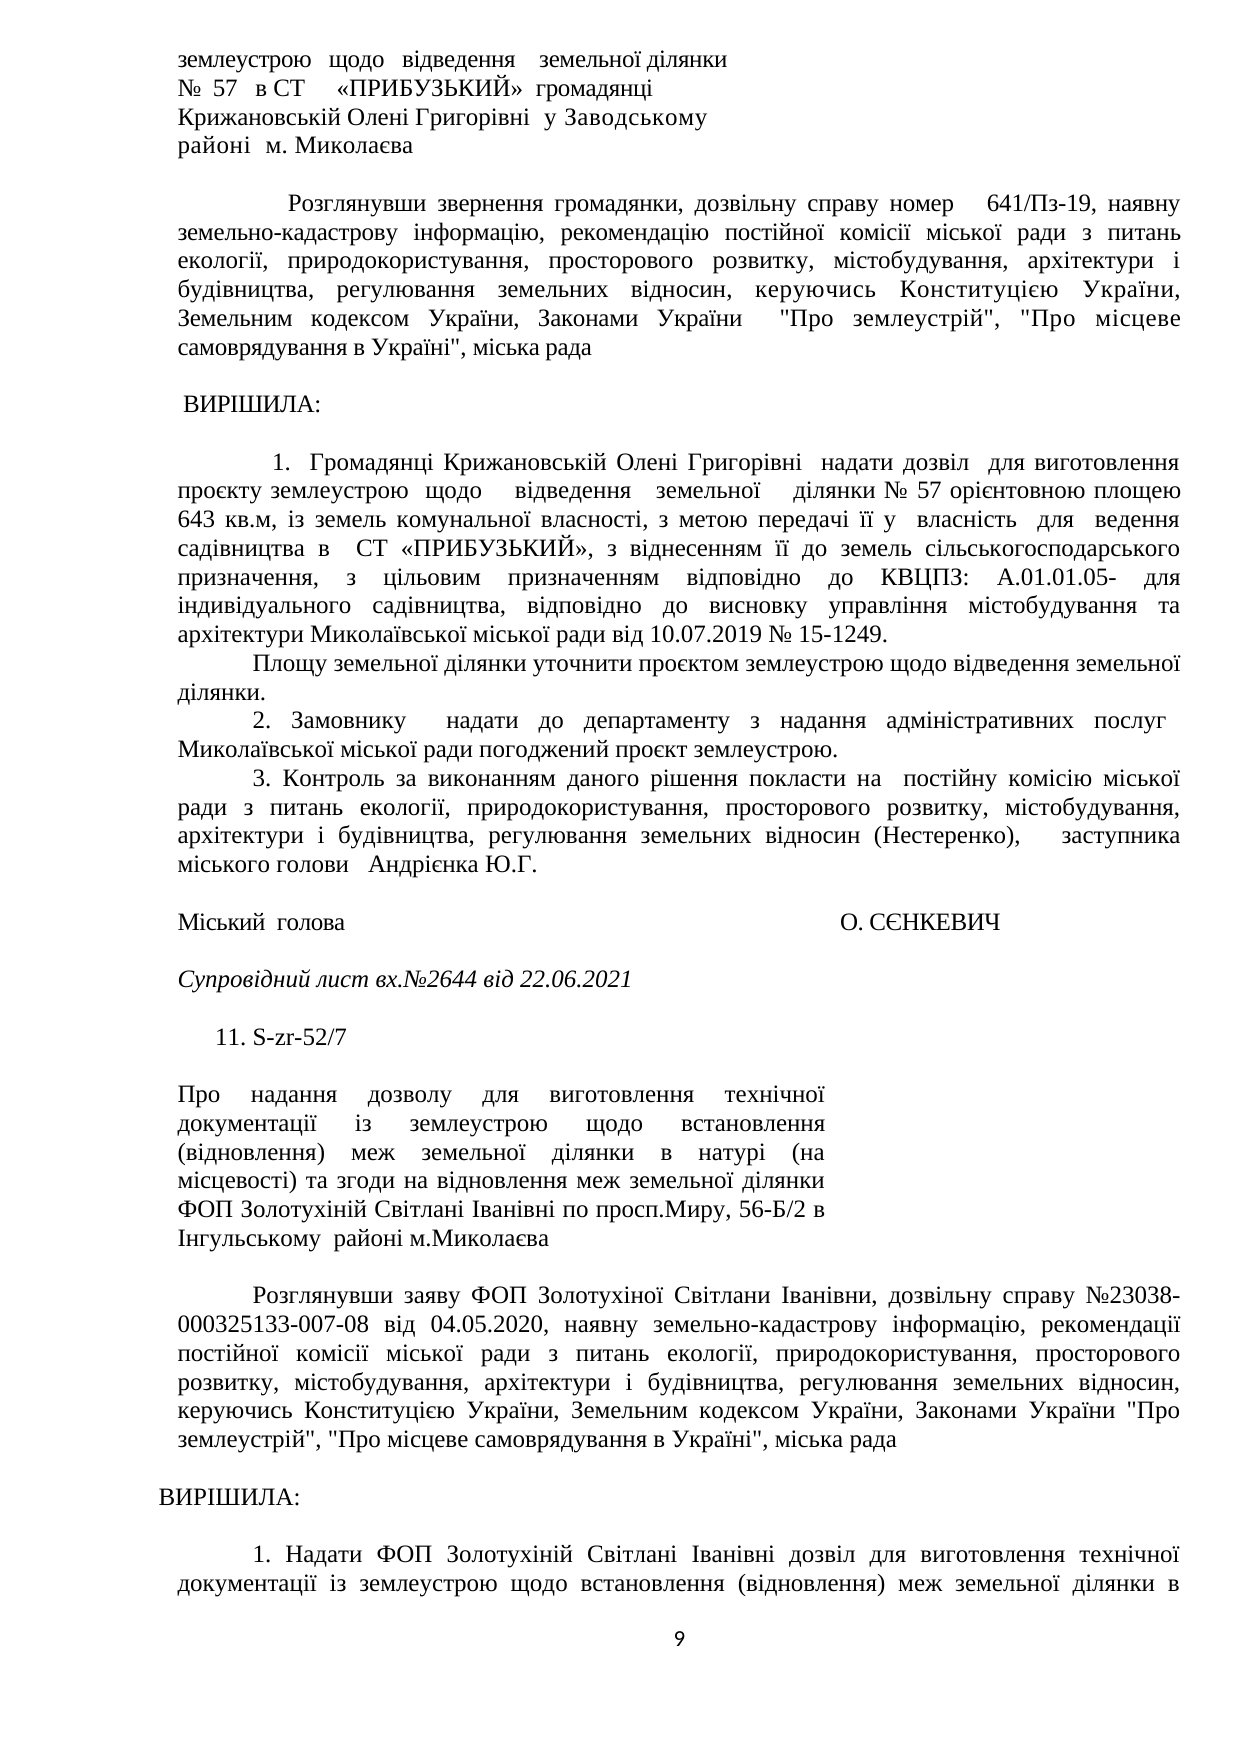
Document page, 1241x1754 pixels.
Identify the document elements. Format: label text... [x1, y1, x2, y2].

text 3. Контроль за виконанням даного рішення покласти на постійну комісію міської ради з питань екології, природокористування, просторового розвитку, містобудування, архітектури і будівництва, регулювання земельних відносин (Нестеренко), заступника міського голови Андрієнка Ю.Г. [177, 763, 1181, 878]
text № 57 в СТ «ПРИБУЗЬКИЙ» громадянці [177, 73, 1027, 102]
text Про надання дозволу для виготовлення технічної документації із землеустрою щодо встановлення (відновлення) меж земельної ділянки в натурі (на місцевості) та згоди на відновлення меж земельної ділянки ФОП Золотухіній Світлані Іванівні по просп.Миру, 56-Б/2 в Інгульському районі м.Миколаєва [177, 1079, 825, 1252]
text 2. Замовнику надати до департаменту з надання адміністративних послуг Миколаївської міської ради погоджений проєкт землеустрою. [177, 706, 1167, 763]
text ВИРІШИЛА: [158, 1482, 1181, 1511]
text Розглянувши звернення громадянки, дозвільну справу номер 641/Пз-19, наявну земельно-кадастрову інформацію, рекомендацію постійної комісії міської ради з питань екології, природокористування, просторового розвитку, містобудування, архітектури і будівництва, регулювання земельних відносин, керуючись Конституцією України, Земельним кодексом України, Законами України "Про землеустрій", "Про місцеве самоврядування в Україні", міська рада [177, 188, 1181, 361]
text 1. Громадянці Крижановській Олені Григорівні надати дозвіл для виготовлення проєкту землеустрою щодо відведення земельної ділянки № 57 орієнтовною площею 643 кв.м, із земель комунальної власності, з метою передачі її у власність для ведення садівництва в СТ «ПРИБУЗЬКИЙ», з віднесенням її до земель сільськогосподарського призначення, з цільовим призначенням відповідно до КВЦПЗ: А.01.01.05- для індивідуального садівництва, відповідно до висновку управління містобудування та архітектури Миколаївської міської ради від 10.07.2019 № 15-1249. [177, 447, 1181, 648]
text ВИРІШИЛА: [177, 389, 1181, 418]
text Крижановській Олені Григорівні у Заводському [177, 102, 1027, 131]
text Розглянувши заяву ФОП Золотухіної Світлани Іванівни, дозвільну справу №23038-000325133-007-08 від 04.05.2020, наявну земельно-кадастрову інформацію, рекомендації постійної комісії міської ради з питань екології, природокористування, просторового розвитку, містобудування, архітектури і будівництва, регулювання земельних відносин, керуючись Конституцією України, Земельним кодексом України, Законами України "Про землеустрій", "Про місцеве самоврядування в Україні", міська рада [177, 1281, 1181, 1453]
text Супровідний лист вх.№2644 від 22.06.2021 [177, 964, 1181, 993]
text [177, 1539, 1181, 1597]
text Площу земельної ділянки уточнити проєктом землеустрою щодо відведення земельної ділянки. [177, 648, 1181, 706]
list S-zr-52/7 [215, 1022, 750, 1051]
text землеустрою щодо відведення земельної ділянки [177, 44, 1027, 73]
text Міський голова О. СЄНКЕВИЧ [177, 907, 1181, 936]
text районі м. Миколаєва [177, 131, 1027, 159]
